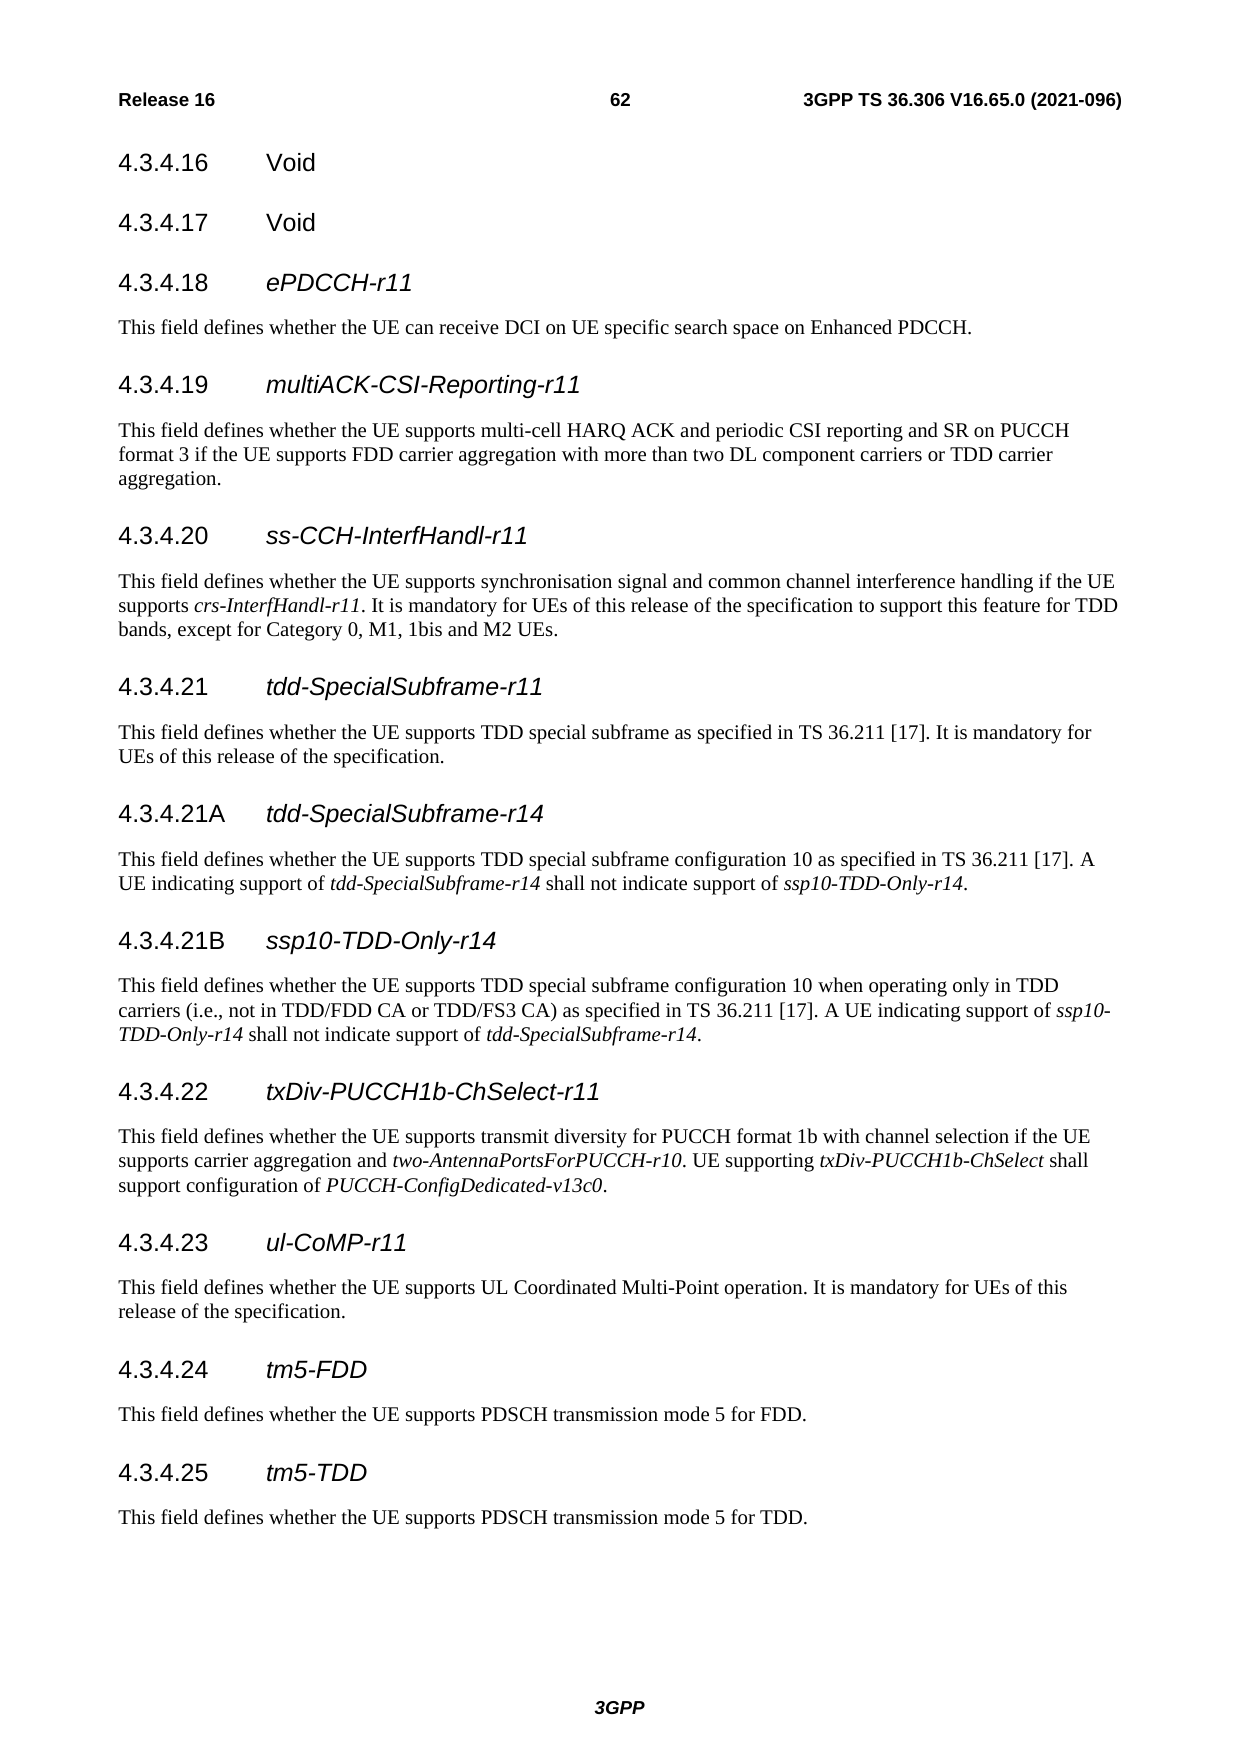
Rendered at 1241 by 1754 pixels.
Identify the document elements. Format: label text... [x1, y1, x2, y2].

text This field defines whether the UE supports UL Coordinated Multi-Point operation. It is mandatory for UEs of this release of the specification. [118, 1275, 1122, 1323]
text This field defines whether the UE supports PDSCH transmission mode 5 for FDD. [118, 1402, 1122, 1426]
subtitle 4.3.4.20 ss-CCH-InterfHandl-r11 [118, 521, 1122, 550]
text This field defines whether the UE supports TDD special subframe configuration 10 when operating only in TDD carriers (i.e., not in TDD/FDD CA or TDD/FS3 CA) as specified in TS 36.211 [17]. A UE indicating support of ssp10-TDD-Only-r14 shall not indicate support of tdd-SpecialSubframe-r14. [118, 973, 1122, 1046]
subtitle 4.3.4.24 tm5-FDD [118, 1355, 1122, 1383]
text This field defines whether the UE supports transmit diversity for PUCCH format 1b with channel selection if the UE supports carrier aggregation and two-AntennaPortsForPUCCH-r10. UE supporting txDiv-PUCCH1b-ChSelect shall support configuration of PUCCH-ConfigDedicated-v13c0. [118, 1124, 1122, 1197]
text This field defines whether the UE can receive DCI on UE specific search space on Enhanced PDCCH. [118, 315, 1122, 339]
text This field defines whether the UE supports TDD special subframe configuration 10 as specified in TS 36.211 [17]. A UE indicating support of tdd-SpecialSubframe-r14 shall not indicate support of ssp10-TDD-Only-r14. [118, 847, 1122, 895]
text This field defines whether the UE supports multi-cell HARQ ACK and periodic CSI reporting and SR on PUCCH format 3 if the UE supports FDD carrier aggregation with more than two DL component carriers or TDD carrier aggregation. [118, 418, 1122, 490]
text This field defines whether the UE supports TDD special subframe as specified in TS 36.211 [17]. It is mandatory for UEs of this release of the specification. [118, 720, 1122, 768]
text This field defines whether the UE supports synchronisation signal and common channel interference handling if the UE supports crs-InterfHandl-r11. It is mandatory for UEs of this release of the specification to support this feature for TDD bands, except for Category 0, M1, 1bis and M2 UEs. [118, 569, 1122, 641]
subtitle 4.3.4.21 tdd-SpecialSubframe-r11 [118, 672, 1122, 701]
subtitle 4.3.4.19 multiACK-CSI-Reporting-r11 [118, 370, 1122, 399]
subtitle 4.3.4.16 Void [118, 147, 1122, 176]
subtitle 4.3.4.23 ul-CoMP-r11 [118, 1228, 1122, 1257]
subtitle 4.3.4.25 tm5-TDD [118, 1457, 1122, 1486]
subtitle 4.3.4.18 ePDCCH-r11 [118, 267, 1122, 296]
subtitle 4.3.4.17 Void [118, 207, 1122, 236]
subtitle 4.3.4.21B ssp10-TDD-Only-r14 [118, 926, 1122, 955]
text This field defines whether the UE supports PDSCH transmission mode 5 for TDD. [118, 1505, 1122, 1529]
subtitle 4.3.4.21A tdd-SpecialSubframe-r14 [118, 799, 1122, 828]
subtitle 4.3.4.22 txDiv-PUCCH1b-ChSelect-r11 [118, 1077, 1122, 1106]
